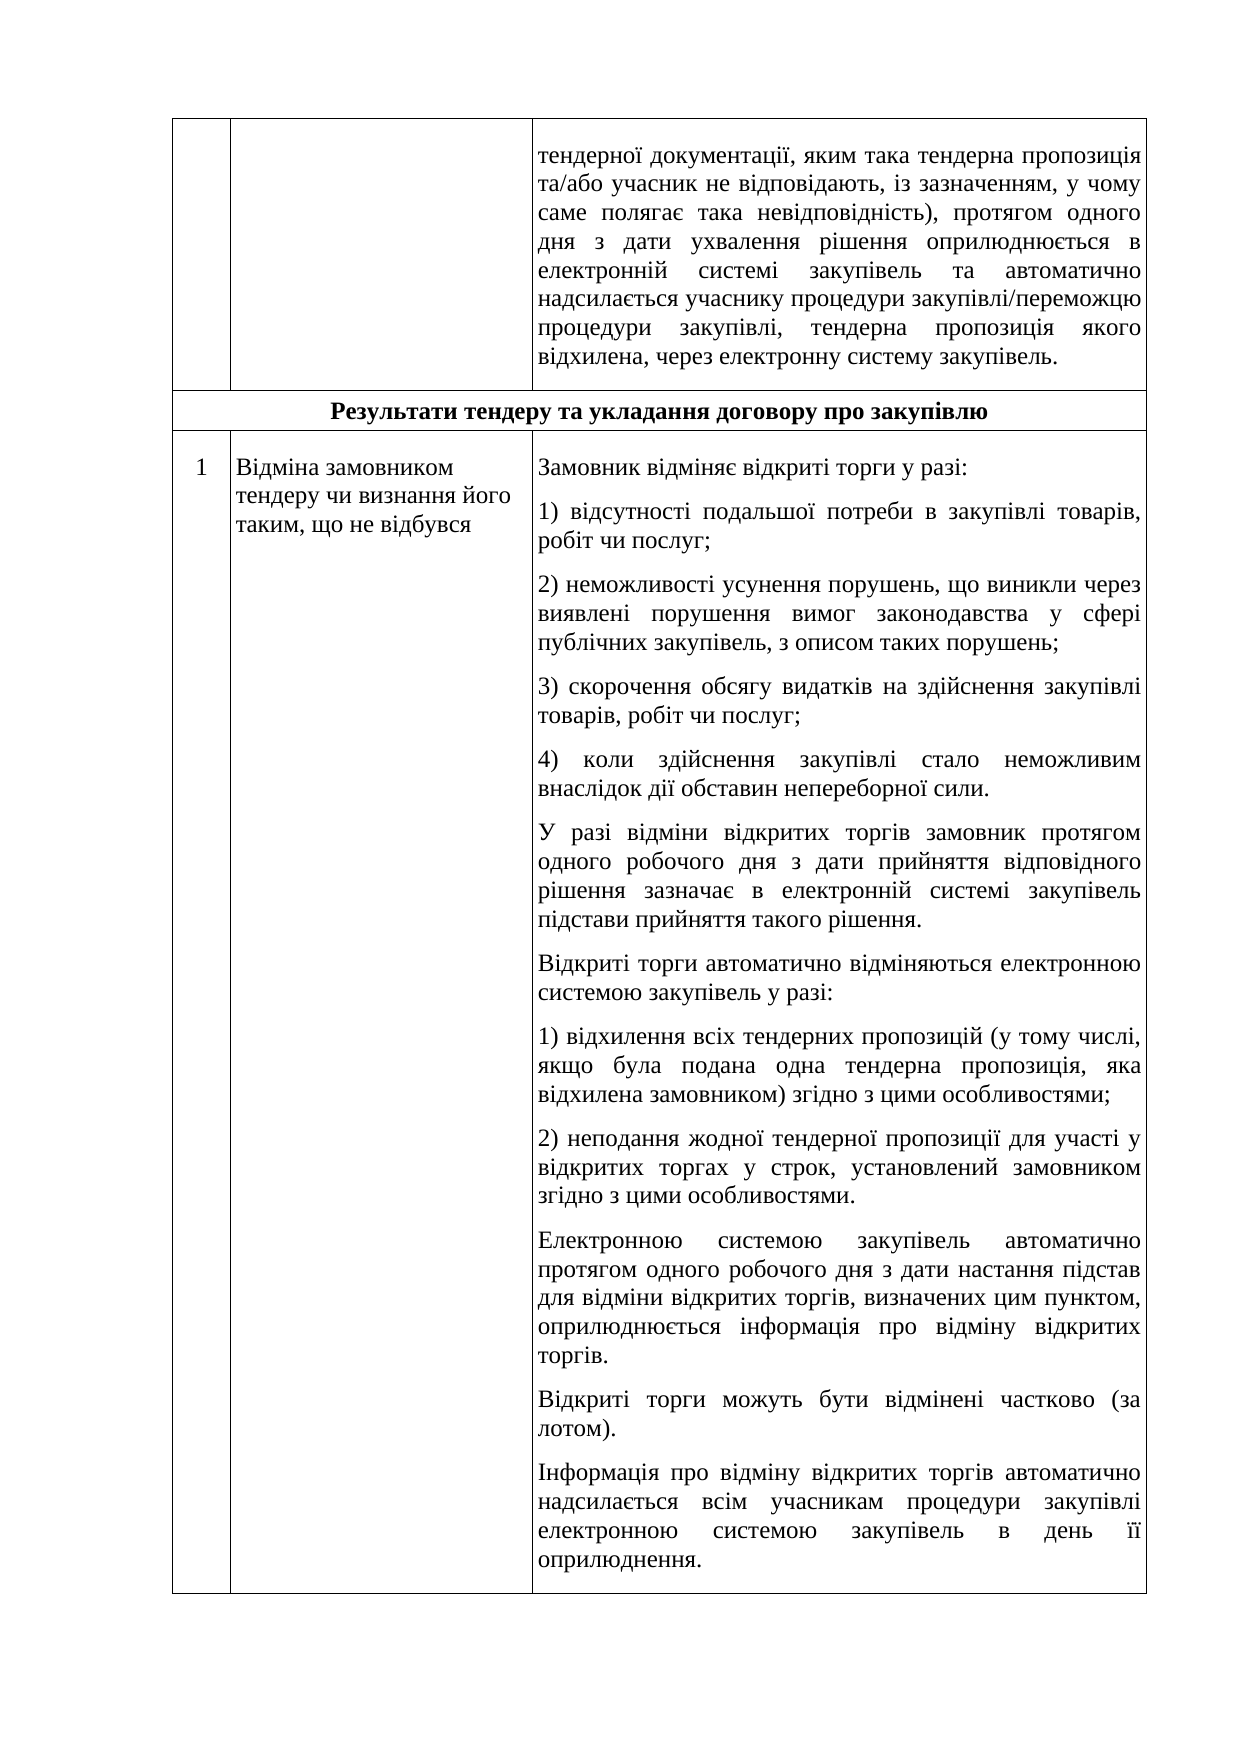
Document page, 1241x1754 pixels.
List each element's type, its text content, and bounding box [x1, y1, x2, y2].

table_cell 1 [173, 431, 230, 1593]
table_cell 3 [173, 119, 230, 390]
table_cell Замовник відміняє відкриті торги у разі: 1) відсутності подальшої потреби в закупівлі товарів, робіт чи послуг; 2) неможливості усунення порушень, що виникли через виявлені порушення вимог законодавства у сфері публічних закупівель, з описом таких порушень; 3) скорочення обсягу видатків на здійснення закупівлі товарів, робіт чи послуг; 4) коли здійснення закупівлі стало неможливим внаслідок дії обставин непереборної сили. У разі відміни відкритих торгів замовник протягом одного робочого дня з дати прийняття відповідного рішення зазначає в електронній системі закупівель підстави прийняття такого рішення. Відкриті торги автоматично відміняються електронною системою закупівель у разі: 1) відхилення всіх тендерних пропозицій (у тому числі, якщо була подана одна тендерна пропозиція, яка відхилена замовником) згідно з цими особливостями; 2) неподання жодної тендерної пропозиції для участі у відкритих торгах у строк, установлений замовником згідно з цими особливостями. Електронною системою закупівель автоматично протягом одного робочого дня з дати настання підстав для відміни відкритих торгів, визначених цим пунктом, оприлюднюється інформація про відміну відкритих торгів. Відкриті торги можуть бути відмінені частково (за лотом). Інформація про відміну відкритих торгів автоматично надсилається всім учасникам процедури закупівлі електронною системою закупівель в день її оприлюднення. [533, 431, 1146, 1593]
table_cell Результати тендеру та укладання договору про закупівлю [173, 391, 1146, 430]
table_cell Відміна замовником тендеру чи визнання його таким, що не відбувся [231, 431, 532, 1593]
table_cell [533, 119, 1146, 390]
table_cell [231, 119, 532, 390]
